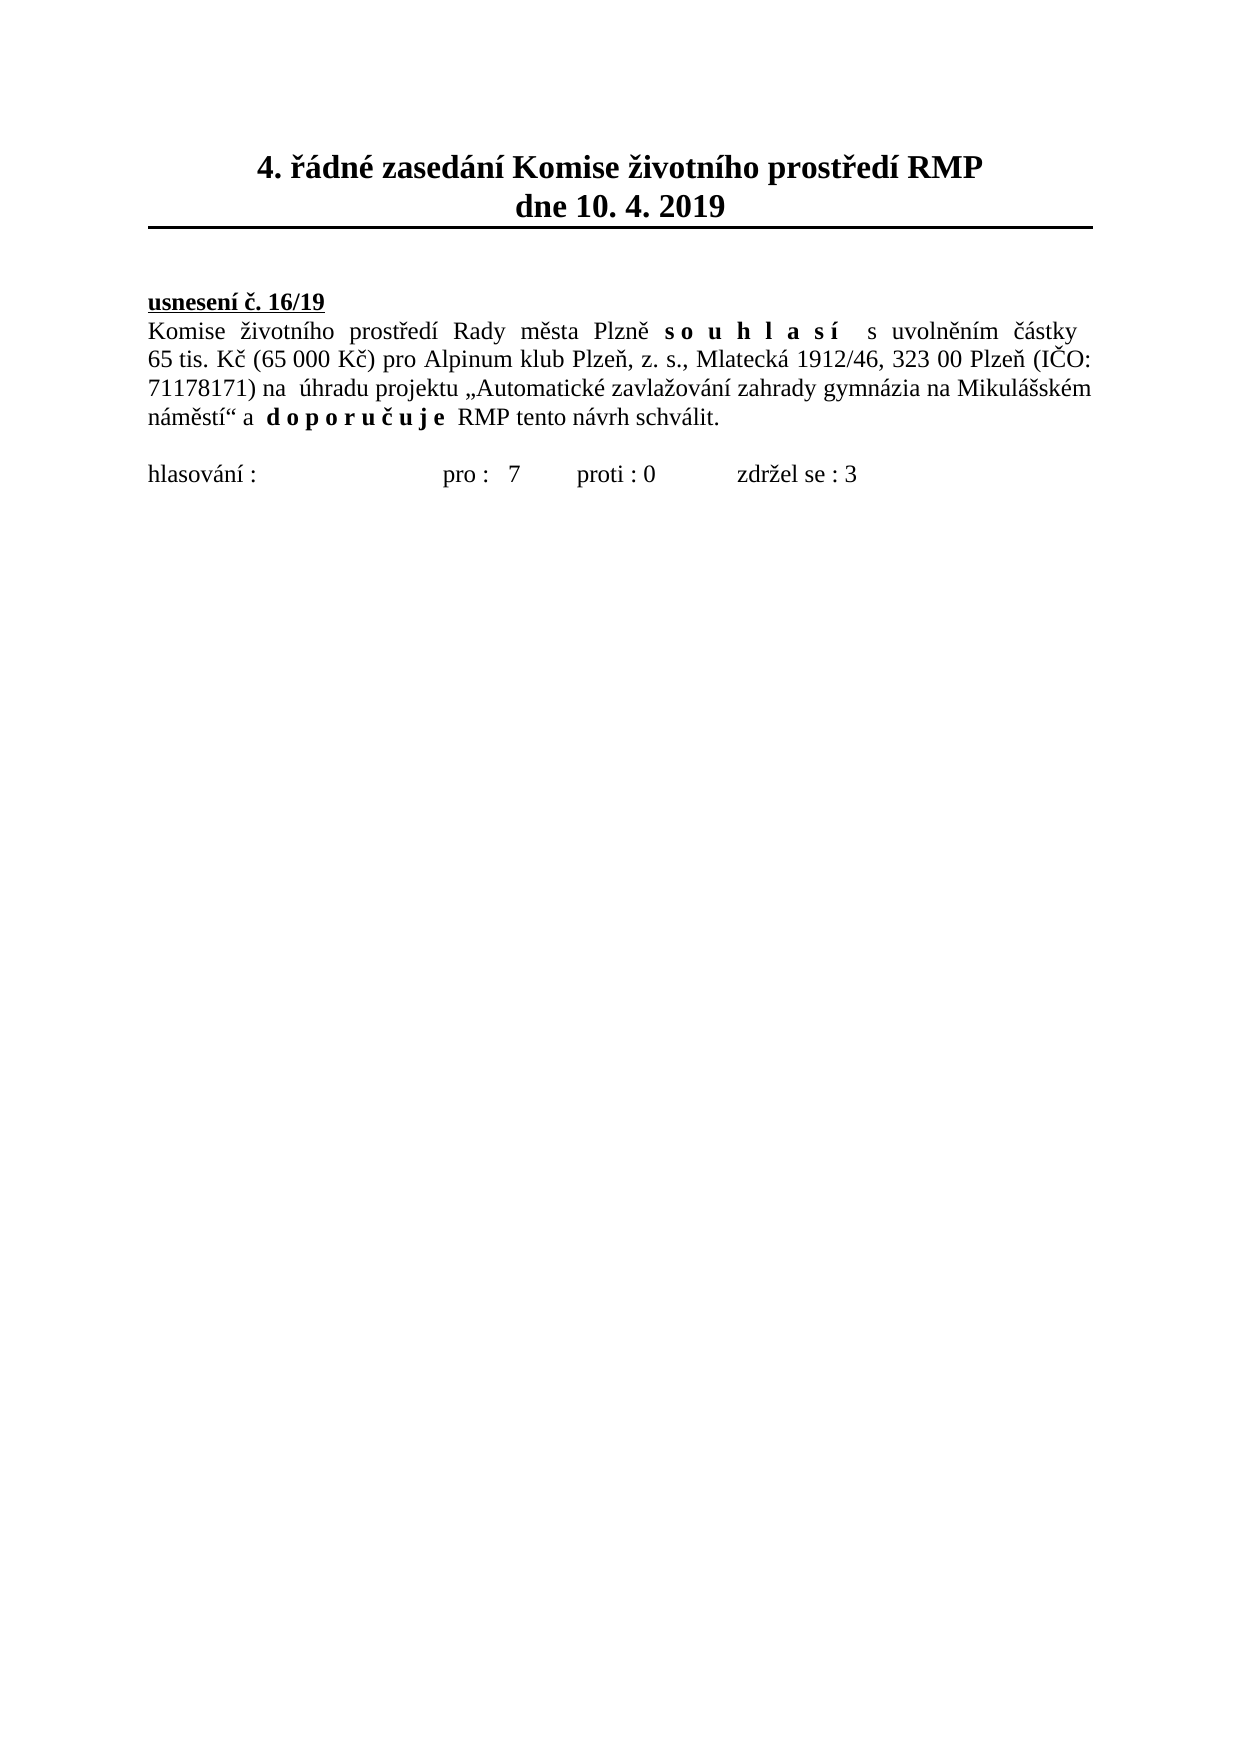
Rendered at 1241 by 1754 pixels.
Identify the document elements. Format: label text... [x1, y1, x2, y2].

text dne 10. 4. 2019 [148, 186, 1093, 226]
text hlasování : pro : 7 proti : 0 zdržel se : 3 [148, 459, 1093, 488]
text 4. řádné zasedání Komise životního prostředí RMP [148, 148, 1093, 186]
text Komise životního prostředí Rady města Plzně s o u h l a s í s uvolněním částky 65 tis. Kč (65 000 Kč) pro Alpinum klub Plzeň, z. s., Mlatecká 1912/46, 323 00 Plzeň (IČO: 71178171) na úhradu projektu „Automatické zavlažování zahrady gymnázia na Mikulášském náměstí“ a d o p o r u č u j e RMP tento návrh schválit. [148, 316, 1093, 431]
text usnesení č. 16/19 [148, 287, 1093, 316]
